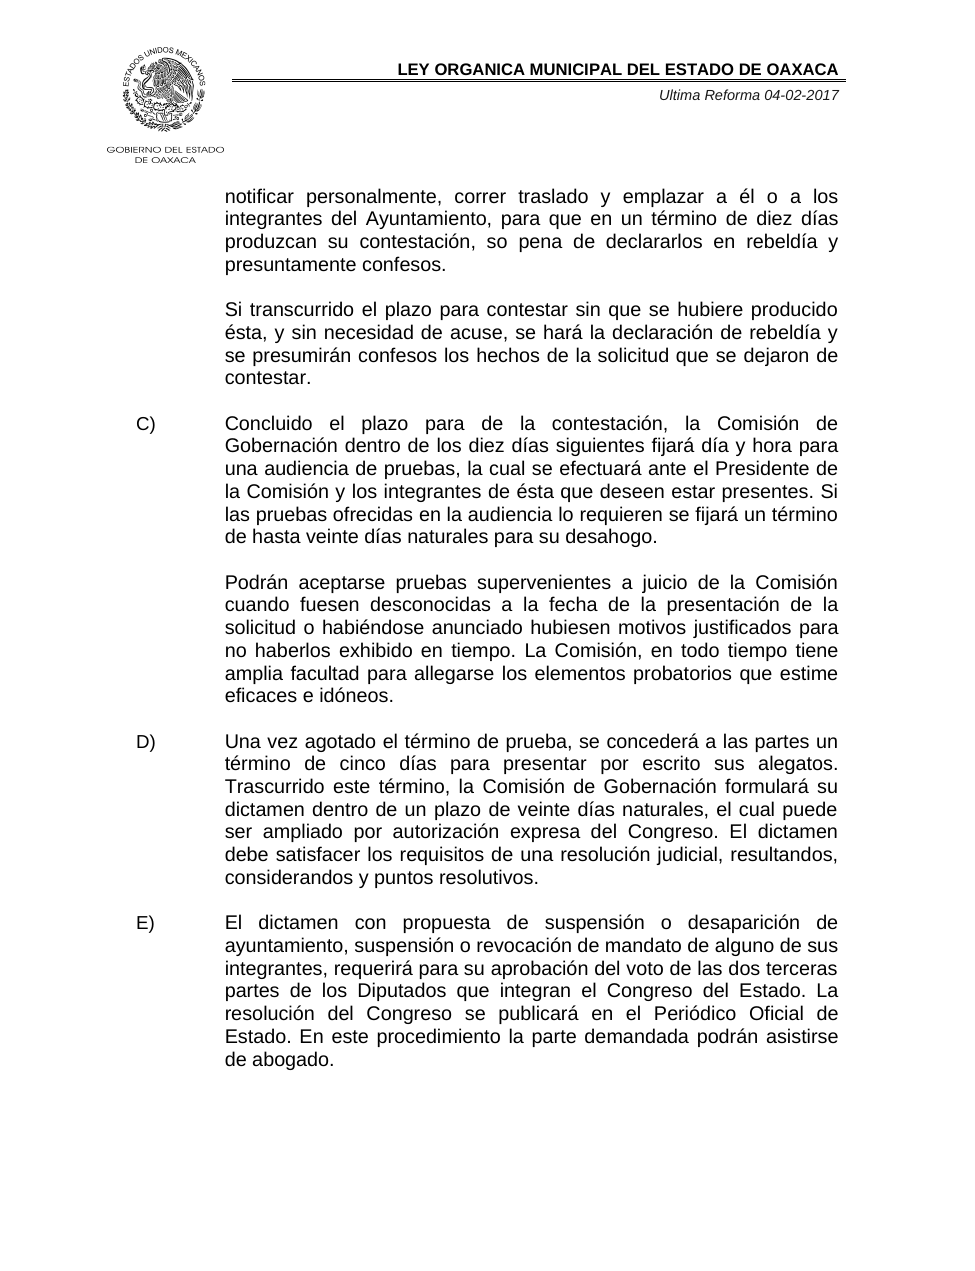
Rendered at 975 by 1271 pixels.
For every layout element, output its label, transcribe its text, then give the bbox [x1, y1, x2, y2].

list Concluido el plazo para de la contestación, la Comisión de Gobernación dentro de los diez días siguientes fijará día y hora para una audiencia de pruebas, la cual se efectuará ante el Presidente de la Comisión y los integrantes de ésta que deseen estar presentes. Si las pruebas ofrecidas en la audiencia lo requieren se fijará un término de hasta veinte días naturales para su desahogo. [136, 412, 839, 548]
text Si transcurrido el plazo para contestar sin que se hubiere producido ésta, y sin necesidad de acuse, se hará la declaración de rebeldía y se presumirán confesos los hechos de la solicitud que se dejaron de contestar. [224, 298, 839, 389]
list Una vez agotado el término de prueba, se concederá a las partes un término de cinco días para presentar por escrito sus alegatos. Trascurrido este término, la Comisión de Gobernación formulará su dictamen dentro de un plazo de veinte días naturales, el cual puede ser ampliado por autorización expresa del Congreso. El dictamen debe satisfacer los requisitos de una resolución judicial, resultandos, considerandos y puntos resolutivos. [136, 729, 839, 888]
text Podrán aceptarse pruebas supervenientes a juicio de la Comisión cuando fuesen desconocidas a la fecha de la presentación de la solicitud o habiéndose anunciado hubiesen motivos justificados para no haberlos exhibido en tiempo. La Comisión, en todo tiempo tiene amplia facultad para allegarse los elementos probatorios que estime eficaces e idóneos. [224, 571, 839, 707]
list El dictamen con propuesta de suspensión o desaparición de ayuntamiento, suspensión o revocación de mandato de alguno de sus integrantes, requerirá para su aprobación del voto de las dos terceras partes de los Diputados que integran el Congreso del Estado. La resolución del Congreso se publicará en el Periódico Oficial de Estado. En este procedimiento la parte demandada podrán asistirse de abogado. [136, 911, 839, 1070]
picture [104, 44, 227, 166]
